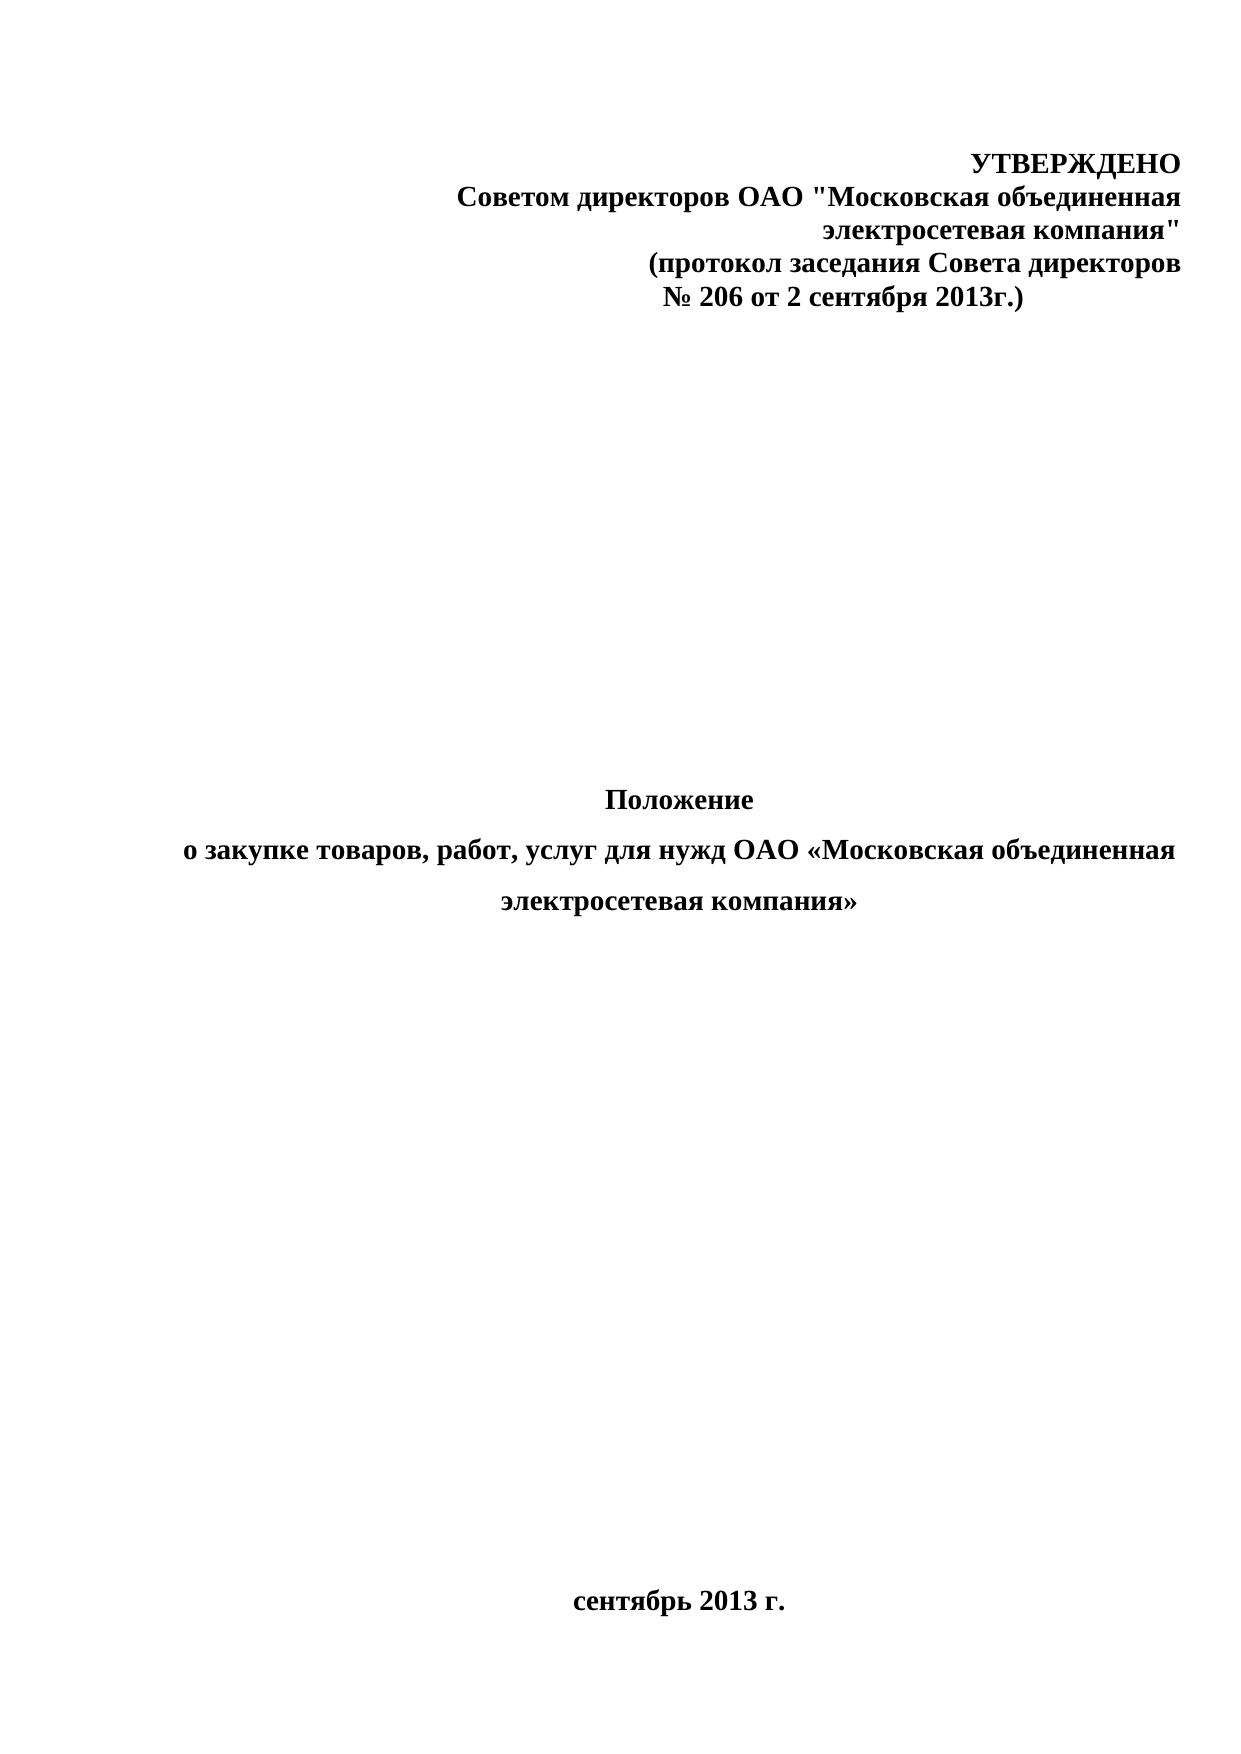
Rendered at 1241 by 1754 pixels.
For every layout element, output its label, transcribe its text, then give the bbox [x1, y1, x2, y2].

text (протокол заседания Совета директоров [177, 246, 1181, 279]
text электросетевая компания" [177, 213, 1181, 246]
text Положение о закупке товаров, работ, услуг для нужд ОАО «Московская объединенная электросетевая компания» [177, 782, 1181, 916]
text сентябрь 2013 г. [177, 1583, 1181, 1616]
text Советом директоров ОАО "Московская объединенная [177, 181, 1181, 213]
text № 206 от 2 сентября 2013г.) [177, 279, 1181, 312]
text УТВЕРЖДЕНО [177, 148, 1181, 181]
